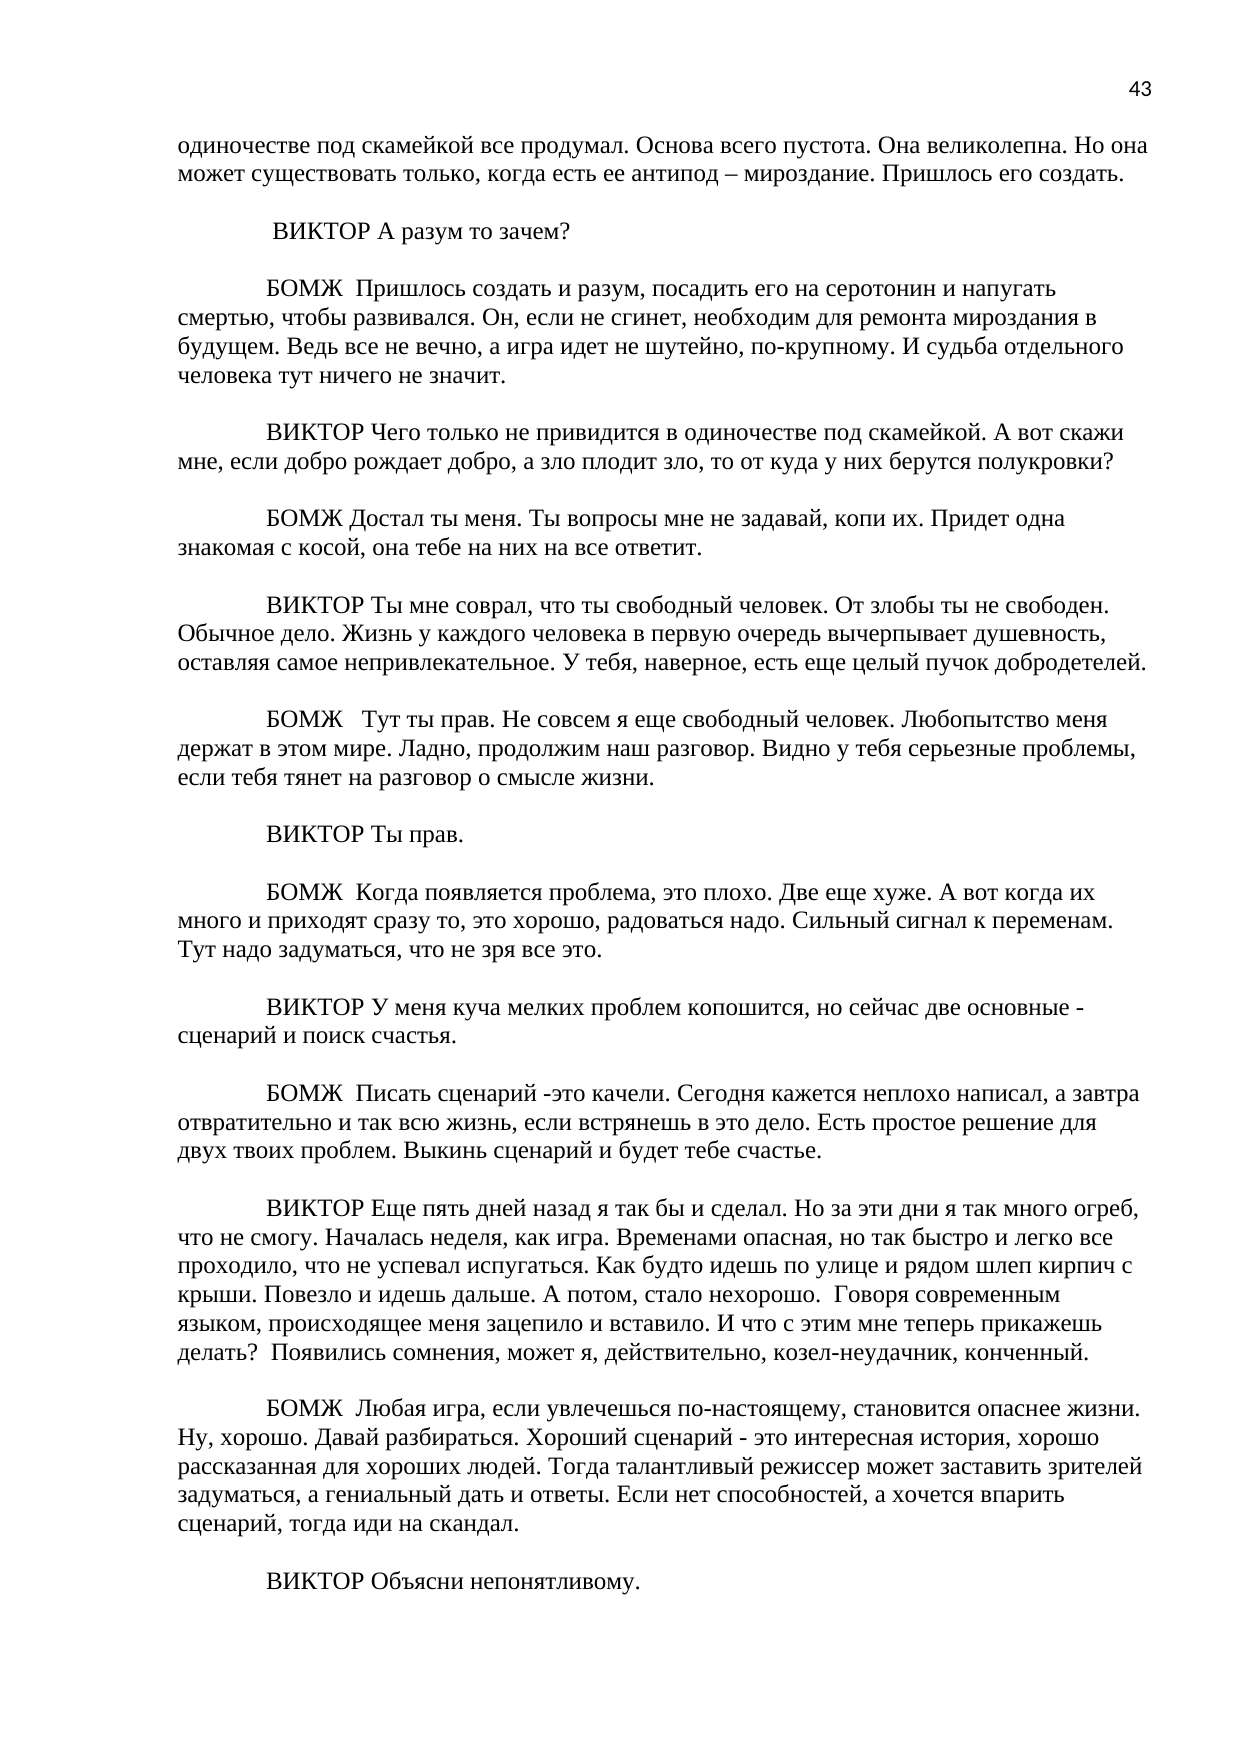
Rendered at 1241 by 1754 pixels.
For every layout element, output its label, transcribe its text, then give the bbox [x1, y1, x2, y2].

text БОМЖ Когда появляется проблема, это плохо. Две еще хуже. А вот когда их много и приходят сразу то, это хорошо, радоваться надо. Сильный сигнал к переменам. Тут надо задуматься, что не зря все это. [177, 877, 1152, 963]
text ВИКТОР Чего только не привидится в одиночестве под скамейкой. А вот скажи мне, если добро рождает добро, а зло плодит зло, то от куда у них берутся полукровки? [177, 417, 1152, 475]
text ВИКТОР У меня куча мелких проблем копошится, но сейчас две основные - сценарий и поиск счастья. [177, 992, 1152, 1049]
text БОМЖ Писать сценарий -это качели. Сегодня кажется неплохо написал, а завтра отвратительно и так всю жизнь, если встрянешь в это дело. Есть простое решение для двух твоих проблем. Выкинь сценарий и будет тебе счастье. [177, 1078, 1152, 1164]
text БОМЖ Пришлось создать и разум, посадить его на серотонин и напугать смертью, чтобы развивался. Он, если не сгинет, необходим для ремонта мироздания в будущем. Ведь все не вечно, а игра идет не шутейно, по-крупному. И судьба отдельного человека тут ничего не значит. [177, 273, 1152, 388]
text ВИКТОР А разум то зачем? [177, 216, 1152, 245]
text БОМЖ Тут ты прав. Не совсем я еще свободный человек. Любопытство меня держат в этом мире. Ладно, продолжим наш разговор. Видно у тебя серьезные проблемы, если тебя тянет на разговор о смысле жизни. [177, 704, 1152, 790]
text ВИКТОР Ты прав. [177, 819, 1152, 848]
text ВИКТОР Объясни непонятливому. [177, 1566, 1152, 1594]
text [177, 130, 1152, 187]
text БОМЖ Любая игра, если увлечешься по-настоящему, становится опаснее жизни. Ну, хорошо. Давай разбираться. Хороший сценарий - это интересная история, хорошо рассказанная для хороших людей. Тогда талантливый режиссер может заставить зрителей задуматься, а гениальный дать и ответы. Если нет способностей, а хочется впарить сценарий, тогда иди на скандал. [177, 1393, 1152, 1537]
text ВИКТОР Ты мне соврал, что ты свободный человек. От злобы ты не свободен. Обычное дело. Жизнь у каждого человека в первую очередь вычерпывает душевность, оставляя самое непривлекательное. У тебя, наверное, есть еще целый пучок добродетелей. [177, 590, 1152, 676]
text БОМЖ Достал ты меня. Ты вопросы мне не задавай, копи их. Придет одна знакомая с косой, она тебе на них на все ответит. [177, 503, 1152, 561]
text ВИКТОР Еще пять дней назад я так бы и сделал. Но за эти дни я так много огреб, что не смогу. Началась неделя, как игра. Временами опасная, но так быстро и легко все проходило, что не успевал испугаться. Как будто идешь по улице и рядом шлеп кирпич с крыши. Повезло и идешь дальше. А потом, стало нехорошо. Говоря современным языком, происходящее меня зацепило и вставило. И что с этим мне теперь прикажешь делать? Появились сомнения, может я, действительно, козел-неудачник, конченный. [177, 1193, 1152, 1365]
